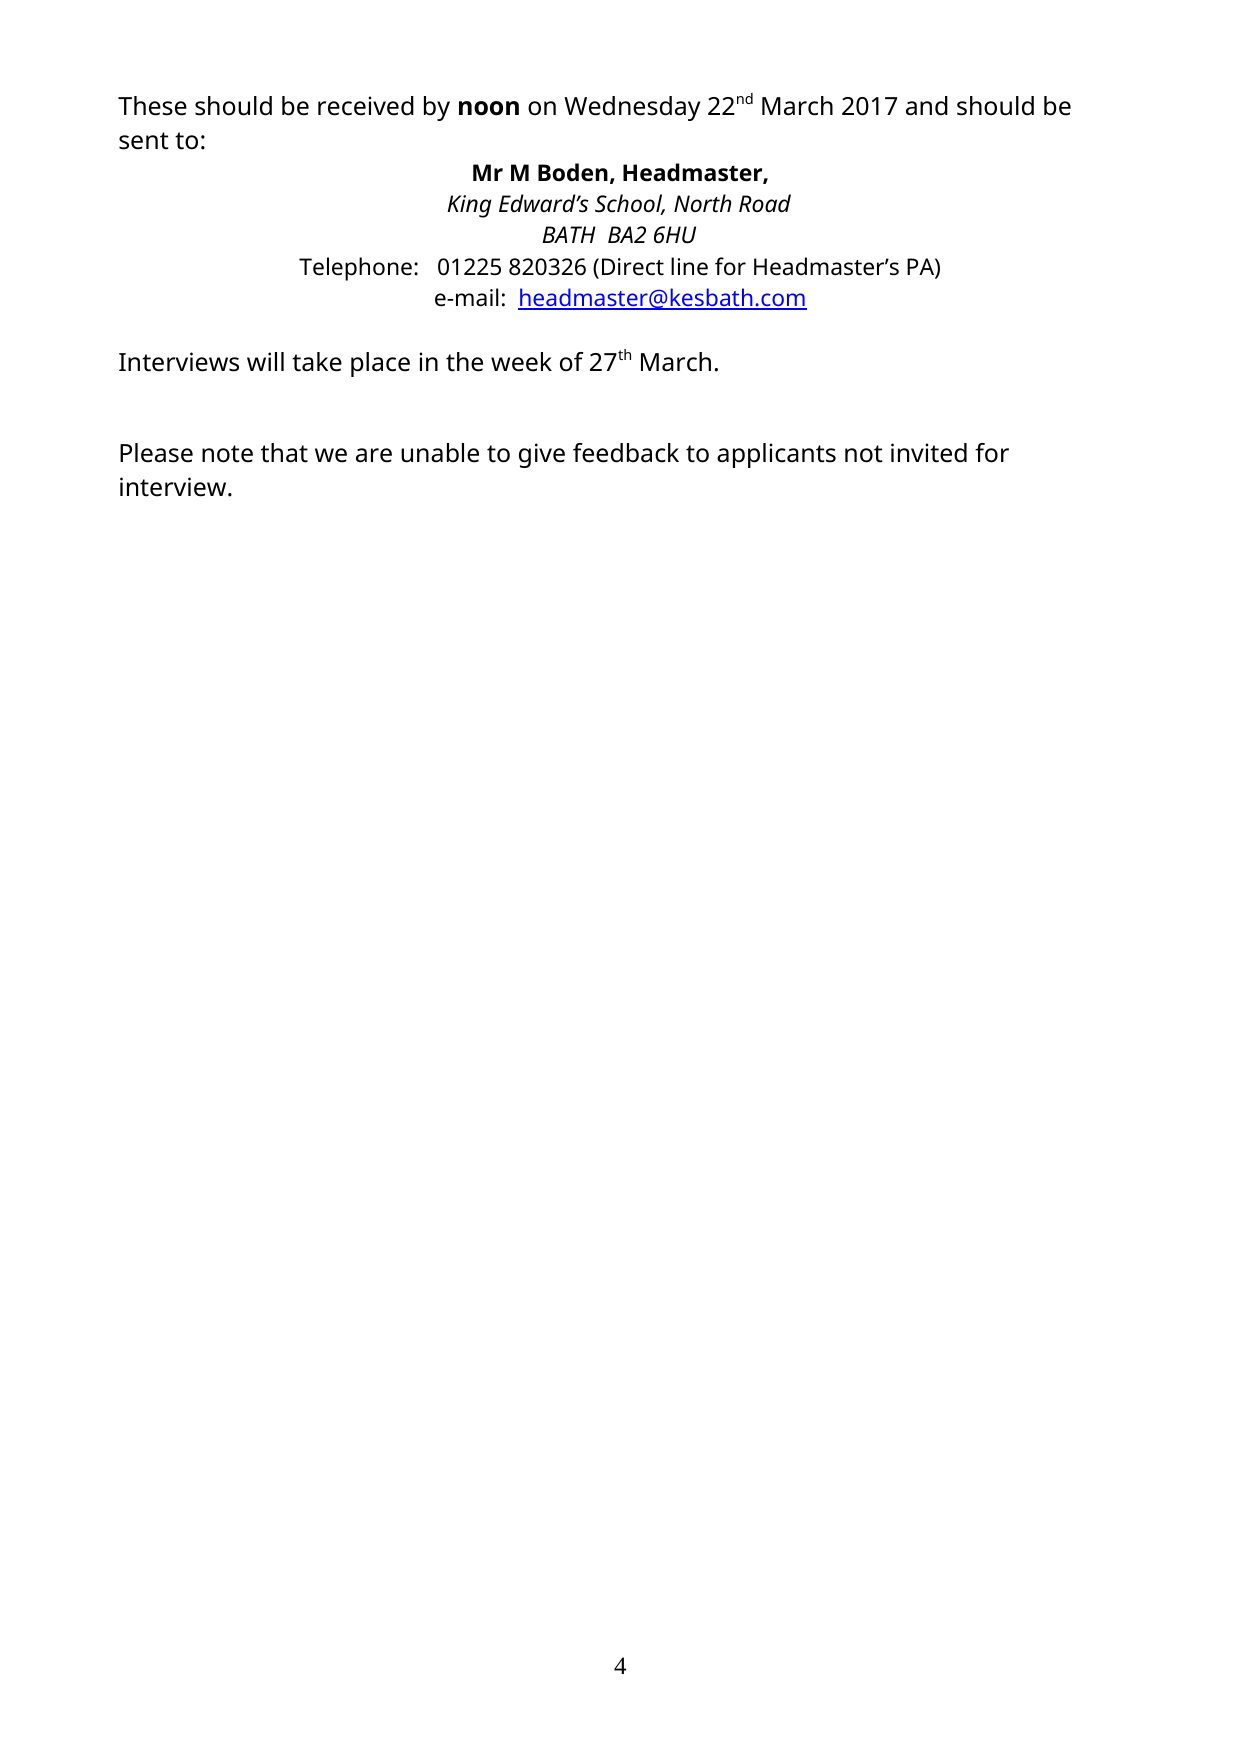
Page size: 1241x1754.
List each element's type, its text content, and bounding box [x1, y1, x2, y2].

text Interviews will take place in the week of 27th March. [118, 344, 1122, 378]
text King Edward’s School, [118, 188, 1122, 219]
text Please note that we are unable to give feedback to applicants not invited for interview. [118, 436, 1122, 504]
text Mr M Boden, , [118, 157, 1122, 188]
text Telephone: 01225 820326 (Direct line for ’s PA) [118, 251, 1122, 282]
text BATH BA2 6HU [118, 219, 1122, 251]
text e-mail: headmaster@kesbath.com [118, 282, 1122, 313]
text These should be received by noon on Wednesday 22nd March 2017 and should be sent to: [118, 89, 1122, 157]
